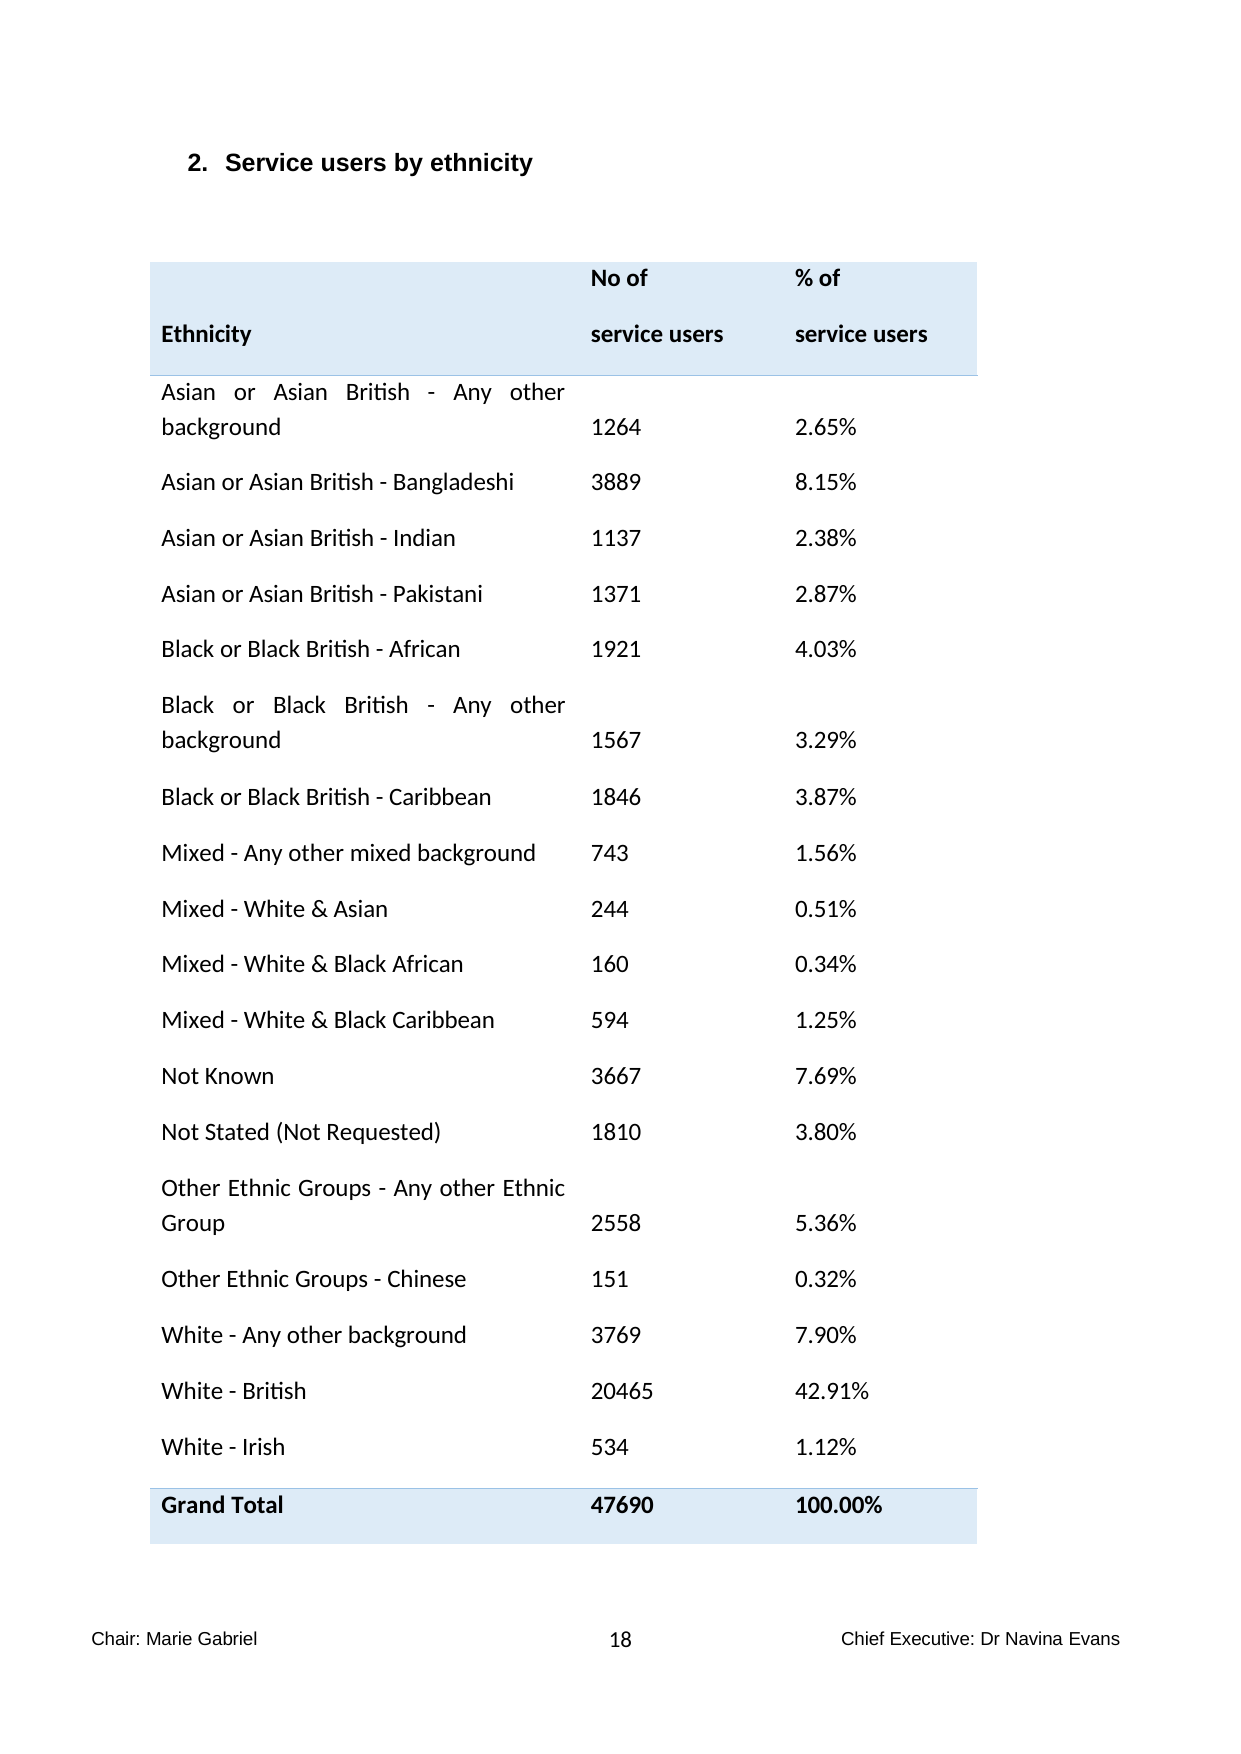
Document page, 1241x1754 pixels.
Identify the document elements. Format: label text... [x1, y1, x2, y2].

table_cell Mixed - White & Black Caribbean [150, 994, 580, 1050]
list Service users by ethnicity [187, 148, 1134, 177]
table_cell 4.03% [759, 623, 977, 679]
table_cell 3667 [580, 1050, 759, 1106]
table_cell 3.87% [759, 770, 977, 826]
table_cell Other Ethnic Groups - Any other Ethnic Group [150, 1162, 580, 1253]
table_cell 0.34% [759, 938, 977, 994]
table_header % of service users [759, 262, 977, 375]
table_cell Black or Black British - Any other background [150, 679, 580, 770]
table_cell 1.12% [759, 1421, 977, 1488]
table_cell Asian or Asian British - Pakistani [150, 568, 580, 623]
table_cell 2.87% [759, 568, 977, 623]
table_cell 2558 [580, 1162, 759, 1253]
table_cell 7.69% [759, 1050, 977, 1106]
table_cell 42.91% [759, 1365, 977, 1421]
table_cell 594 [580, 994, 759, 1050]
table_cell 1264 [580, 376, 759, 456]
table_cell Not Stated (Not Requested) [150, 1106, 580, 1162]
table_cell 0.32% [759, 1253, 977, 1309]
table_cell 0.51% [759, 882, 977, 938]
table_cell 1921 [580, 623, 759, 679]
table_cell 2.65% [759, 376, 977, 456]
table_cell Black or Black British - African [150, 623, 580, 679]
table_cell 1.25% [759, 994, 977, 1050]
table_cell 1846 [580, 770, 759, 826]
table_cell Mixed - Any other mixed background [150, 826, 580, 882]
table_cell 1567 [580, 679, 759, 770]
table_cell 1.56% [759, 826, 977, 882]
table_cell 8.15% [759, 456, 977, 511]
table_cell 160 [580, 938, 759, 994]
table_cell 1810 [580, 1106, 759, 1162]
table_cell 7.90% [759, 1309, 977, 1365]
table_cell Black or Black British - Caribbean [150, 770, 580, 826]
table_cell 3.29% [759, 679, 977, 770]
table_cell 3.80% [759, 1106, 977, 1162]
table_header No of service users [580, 262, 759, 375]
table_cell 1137 [580, 511, 759, 567]
table_cell Asian or Asian British - Indian [150, 511, 580, 567]
table_cell Mixed - White & Asian [150, 882, 580, 938]
table_cell 244 [580, 882, 759, 938]
table_cell 534 [580, 1421, 759, 1488]
table_cell Asian or Asian British - Bangladeshi [150, 456, 580, 511]
table_cell 20465 [580, 1365, 759, 1421]
table_cell White - Any other background [150, 1309, 580, 1365]
table_cell 1371 [580, 568, 759, 623]
table_cell White - Irish [150, 1421, 580, 1488]
table_cell 47690 [580, 1489, 759, 1544]
table_cell 151 [580, 1253, 759, 1309]
table_cell White - British [150, 1365, 580, 1421]
table_cell 100.00% [759, 1489, 977, 1544]
table_cell 2.38% [759, 511, 977, 567]
table_cell 5.36% [759, 1162, 977, 1253]
table_cell Not Known [150, 1050, 580, 1106]
table_cell 3889 [580, 456, 759, 511]
table_cell Asian or Asian British - Any other background [150, 376, 580, 456]
table_cell 743 [580, 826, 759, 882]
table_cell Mixed - White & Black African [150, 938, 580, 994]
table_cell 3769 [580, 1309, 759, 1365]
table_cell Grand Total [150, 1489, 580, 1544]
table_header Ethnicity [150, 262, 580, 375]
table_cell Other Ethnic Groups - Chinese [150, 1253, 580, 1309]
